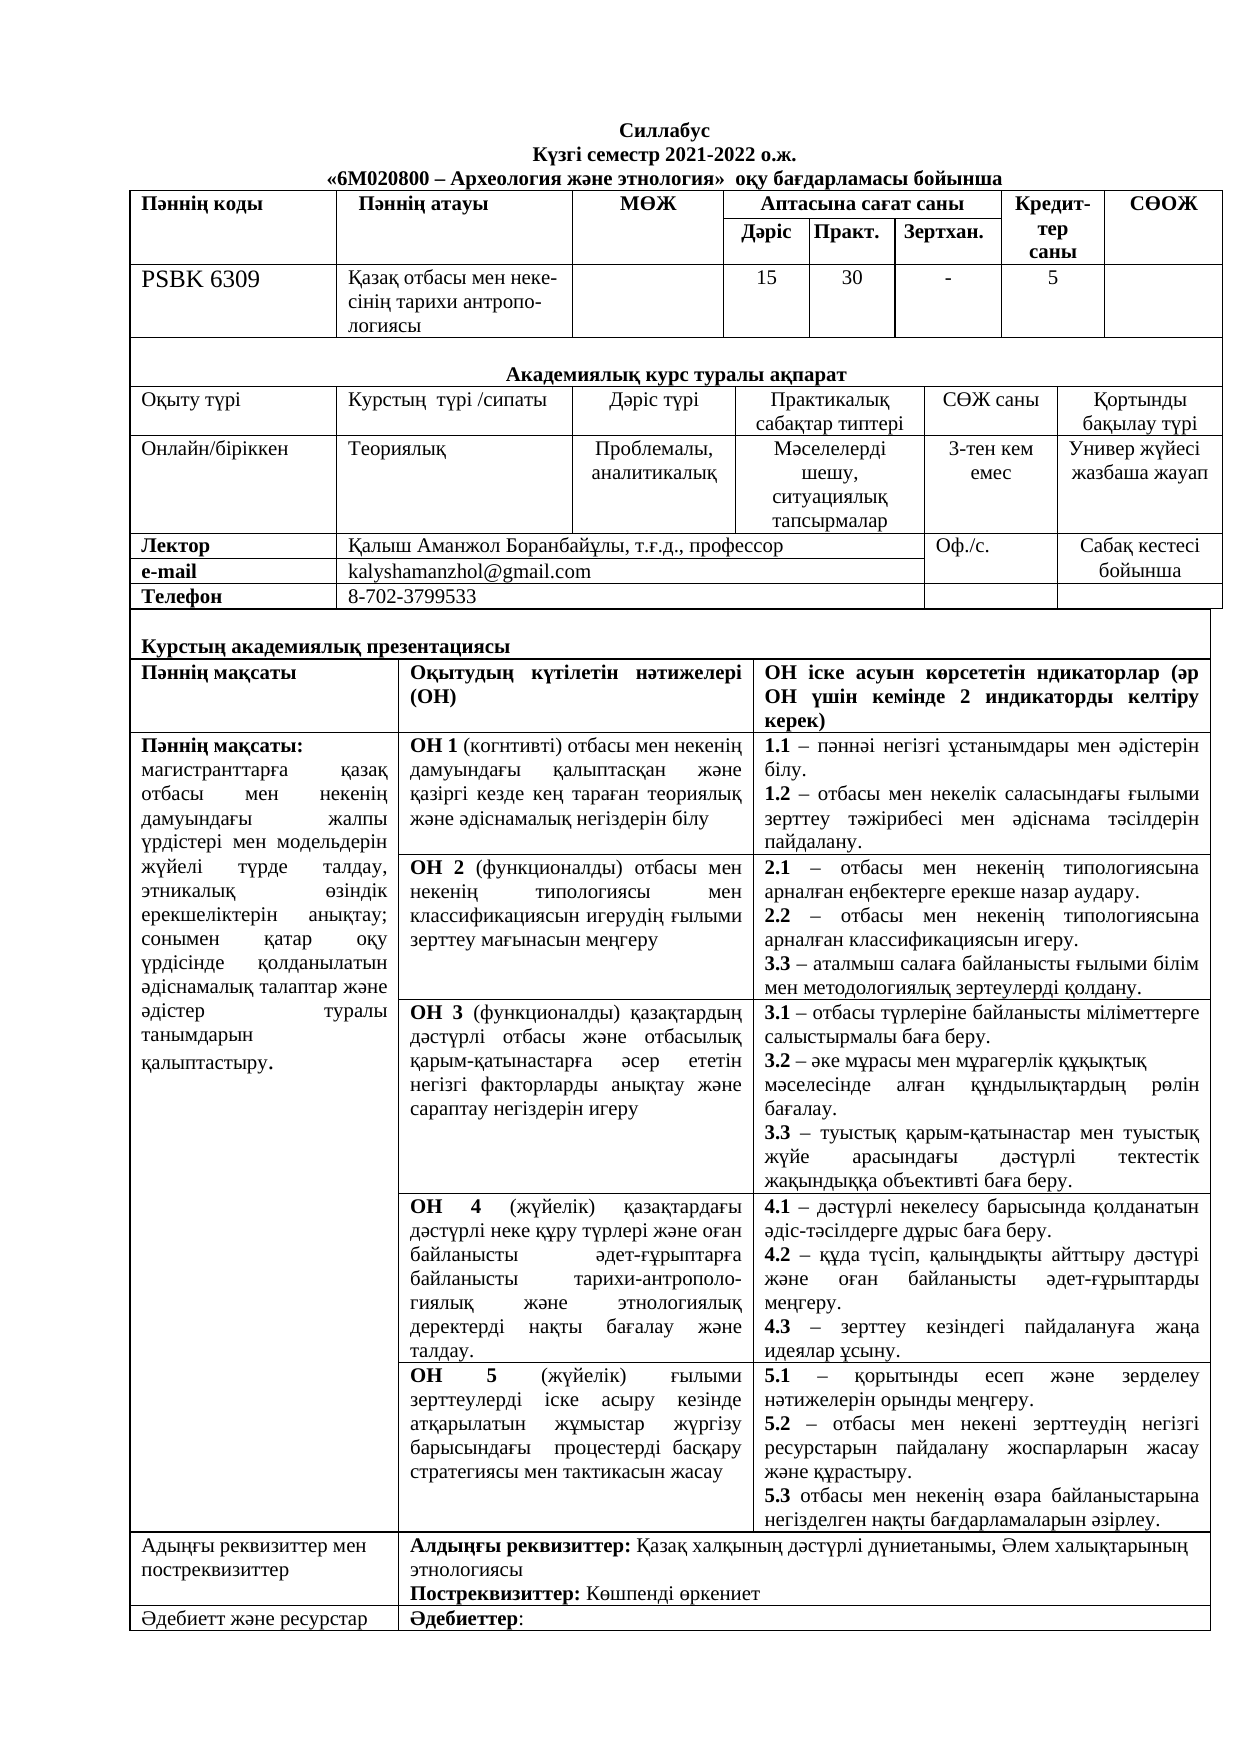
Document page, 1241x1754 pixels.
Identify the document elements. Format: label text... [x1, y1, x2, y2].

table_cell Дәріс түрі [573, 387, 735, 435]
table_cell Адыңғы реквизиттер мен постреквизиттер [131, 1533, 398, 1605]
text Силлабус [177, 118, 1152, 142]
table_cell 8-702-3799533 [337, 584, 924, 608]
table_cell СӨЖ саны [925, 387, 1057, 435]
table_cell 5.1 – қорытынды есеп және зерделеу нәтижелерін орынды меңгеру. 5.2 – отбасы мен некені зерттеудің негізгі ресурстарын пайдалану жоспарларын жасау және құрастыру. 5.3 отбасы мен некенің өзара байланыстарына негізделген нақты бағдарламаларын әзірлеу. [754, 1363, 1210, 1531]
table_cell Сабақ кестесі бойынша [1058, 534, 1222, 583]
table_cell Практикалық сабақтар типтері [736, 387, 924, 435]
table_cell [131, 1606, 398, 1630]
table_cell Оқыту түрі [131, 387, 336, 435]
table_cell Проблемалы, аналитикалық [573, 436, 735, 532]
table_cell 15 [724, 265, 809, 337]
table_cell [573, 265, 723, 337]
table_cell Оф./с. [925, 534, 1057, 583]
table_cell Дәріс [724, 219, 809, 263]
table_cell kalyshamanzhol@gmail.cоm [337, 559, 924, 583]
table_header СӨОЖ [1105, 191, 1222, 263]
table_cell 1.1 – пәннәі негізгі ұстанымдары мен әдістерін білу. 1.2 – отбасы мен некелік cаласындағы ғылыми зерттеу тәжірибесі мен әдіснама тәсілдерін пайдалану. [754, 733, 1210, 853]
table_cell Қортынды бақылау түрі [1058, 387, 1222, 435]
table_cell Практ. [810, 219, 894, 263]
table_cell Телефон [131, 584, 336, 608]
table_cell 3.1 – отбасы түрлеріне байланысты міліметтерге салыстырмалы баға беру. 3.2 – әке мұрасы мен мұрагерлік құқықтық мәселесінде алған құндылықтардың рөлін бағалау. 3.3 – туыстық қарым-қатынастар мен туыстық жүйе арасындағы дәстүрлі тектестік жақындыққа объективті баға беру. [754, 1000, 1210, 1192]
table_cell Алдыңғы реквизиттер: Қазақ халқының дәстүрлі дүниетанымы, Әлем халықтарының этнологиясы Постреквизиттер: Көшпенді өркениет [399, 1533, 1210, 1605]
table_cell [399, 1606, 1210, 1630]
table_cell Лектор [131, 534, 336, 557]
text «6M020800 – Археология және этнология» оқу бағдарламасы бойынша [177, 166, 1152, 190]
table_cell Теориялық [337, 436, 572, 532]
table_cell Универ жүйесі жазбаша жауап [1058, 436, 1222, 532]
table_cell 2.1 – отбасы мен некенің типологиясына арналған еңбектерге ерекше назар аудару. 2.2 – отбасы мен некенің типологиясына арналған классификациясын игеру. 3.3 – аталмыш салаға байланысты ғылыми білім мен методологиялық зертеулерді қолдану. [754, 855, 1210, 999]
table_cell [1058, 584, 1222, 608]
table_cell ОН 3 (функционалды) қазақтардың дәстүрлі отбасы және отбасылық қарым-қатынастарға әсер ететін негізгі факторларды анықтау және сараптау негіздерін игеру [399, 1000, 753, 1192]
table_header Курстың академиялық презентациясы [131, 610, 1210, 658]
table_header Пәннің атауы [337, 191, 572, 263]
table_cell Зертхан. [896, 219, 1001, 263]
table_cell Қазақ отбасы мен неке-сінің тарихи антропо-логиясы [337, 265, 572, 337]
table_cell Пәннің мақсаты: магистранттарға қазақ отбасы мен некенің дамуындағы жалпы үрдістері мен модельдерін жүйелі түрде талдау, этникалық өзіндік ерекшеліктерін анықтау; сонымен қатар оқу үрдісінде қолданылатын әдіснамалық талаптар және әдістер туралы танымдарын қалыптастыру. [131, 733, 398, 1531]
table_cell [925, 584, 1057, 608]
table_header Кредит-тер саны [1002, 191, 1104, 263]
table_cell Академиялық курс туралы ақпарат [131, 338, 1222, 386]
table_cell 4.1 – дәстүрлі некелесу барысында қолданатын әдіс-тәсілдерге дұрыс баға беру. 4.2 – құда түсіп, қалыңдықты айттыру дәстүрі және оған байланысты әдет-ғұрыптарды меңгеру. 4.3 – зерттеу кезіндегі пайдалануға жаңа идеялар ұсыну. [754, 1194, 1210, 1362]
table_header ОН іске асуын көрсететін ндикаторлар (әр ОН үшін кемінде 2 индикаторды келтіру керек) [754, 660, 1210, 732]
table_cell ОН 1 (когнтивті) отбасы мен некенің дамуындағы қалыптасқан және қазіргі кезде кең тараған теориялық және әдіснамалық негіздерін білу [399, 733, 753, 853]
table_header Аптасына сағат саны [724, 191, 1001, 218]
table_header Пәннің коды [131, 191, 336, 263]
table_cell 30 [810, 265, 894, 337]
table_cell - [896, 265, 1001, 337]
table_cell ОН 4 (жүйелік) қазақтардағы дәстүрлі неке құру түрлері және оған байланысты әдет-ғұрыптарға байланысты тарихи-антрополо-гиялық және этнологиялық деректерді нақты бағалау және талдау. [399, 1194, 753, 1362]
table_cell Онлайн/біріккен [131, 436, 336, 532]
text Күзгі семестр 2021-2022 о.ж. [177, 142, 1152, 166]
table_cell [1105, 265, 1222, 337]
table_cell e-mail [131, 559, 336, 583]
table_cell 5 [1002, 265, 1104, 337]
table_cell Қалыш Аманжол Боранбайұлы, т.ғ.д., профессор [337, 534, 924, 557]
table_header МӨЖ [573, 191, 723, 263]
table_cell ОН 2 (функционалды) отбасы мен некенің типологиясы мен классификациясын игерудің ғылыми зерттеу мағынасын меңгеру [399, 855, 753, 999]
table_cell 3-тен кем емес [925, 436, 1057, 532]
table_header Пәннің мақсаты [131, 660, 398, 732]
table_cell Мәселелерді шешу, ситуациялық тапсырмалар [736, 436, 924, 532]
table_cell PSBK 6309 [131, 265, 336, 337]
table_cell Курстың түрі /сипаты [337, 387, 572, 435]
table_header Оқытудың күтілетін нәтижелері (ОН) [399, 660, 753, 732]
table_cell ОН 5 (жүйелік) ғылыми зерттеулерді іске асыру кезінде атқарылатын жұмыстар жүргізу барысындағы процестерді басқару стратегиясы мен тактикасын жасау [399, 1363, 753, 1531]
